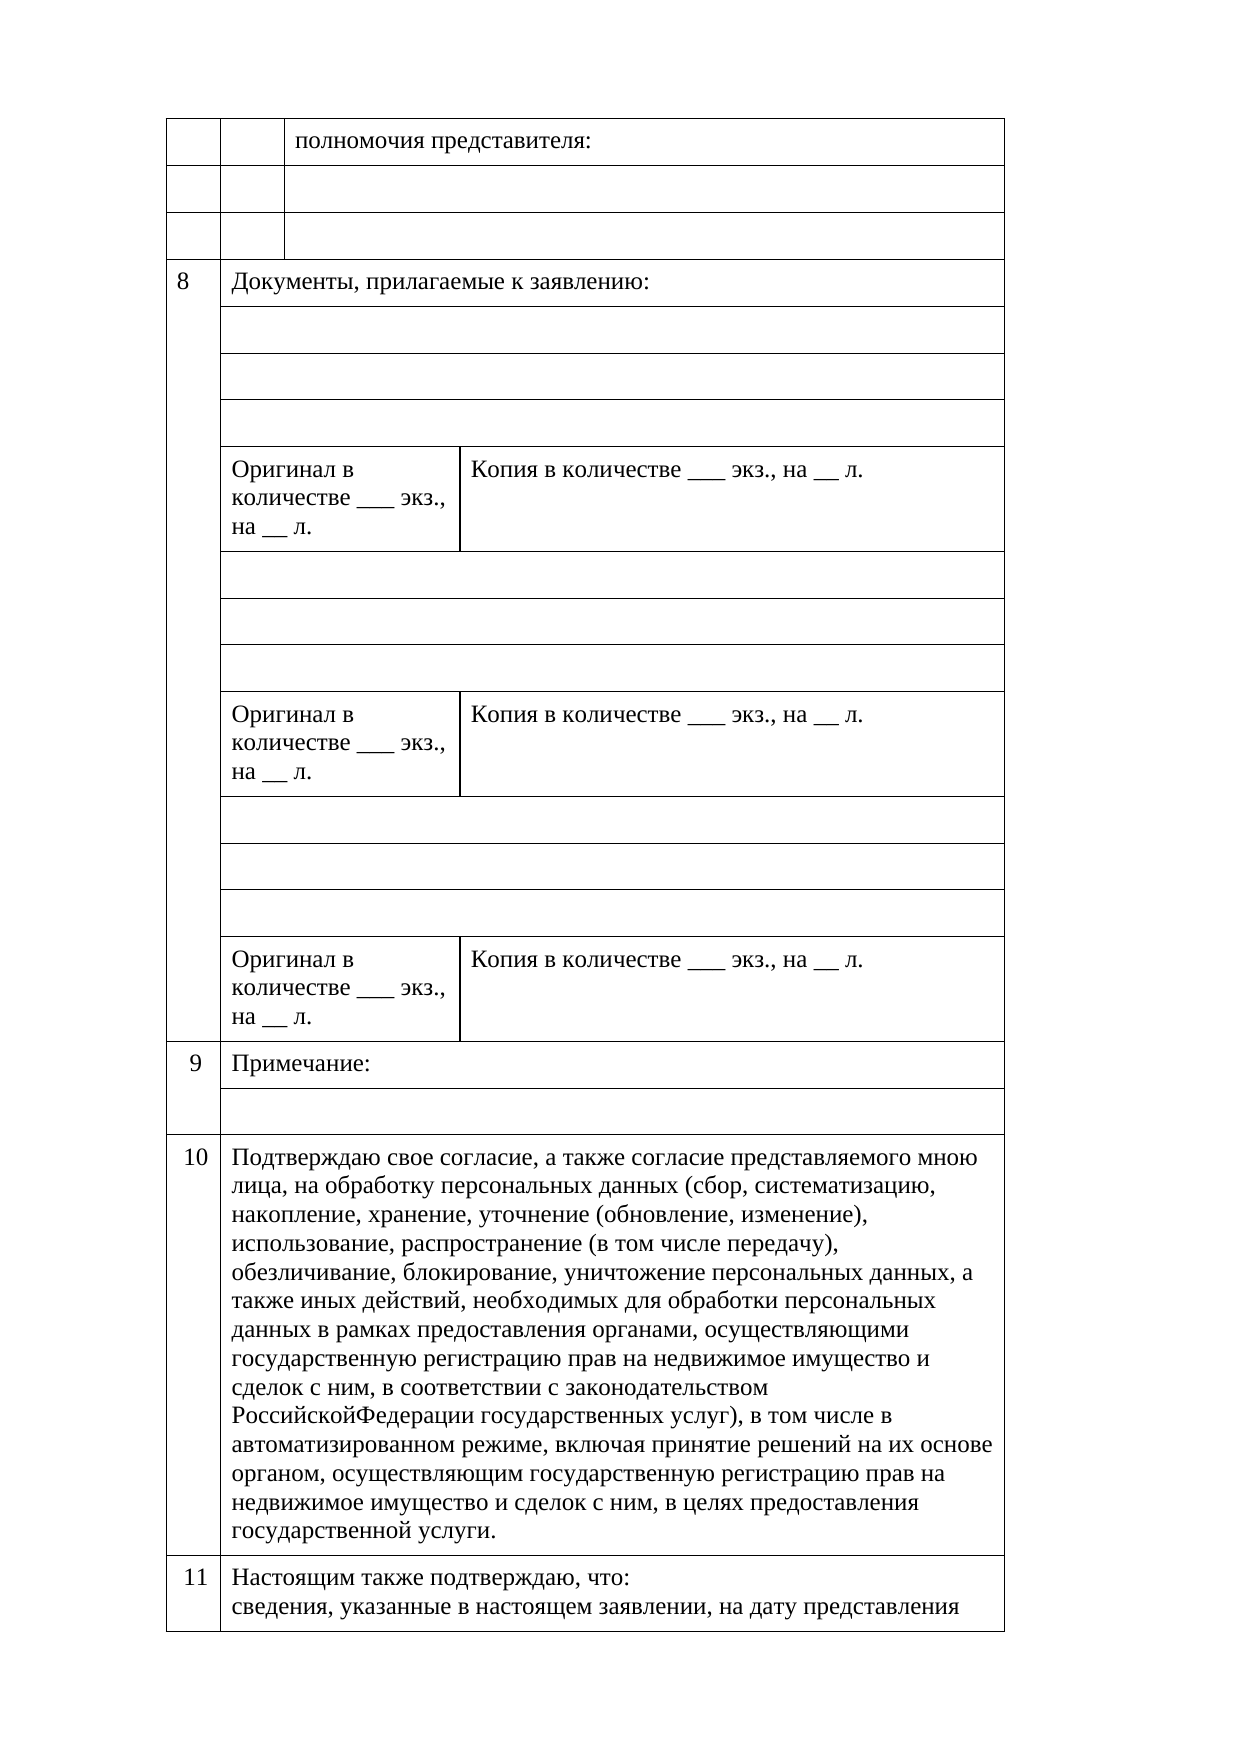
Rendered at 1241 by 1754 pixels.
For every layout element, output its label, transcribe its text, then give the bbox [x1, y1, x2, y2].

table_cell [285, 166, 1004, 212]
table_cell [221, 599, 1004, 644]
table_cell 10 [167, 1135, 220, 1555]
table_cell [221, 119, 284, 165]
table_cell [221, 552, 1004, 597]
table_cell Оригинал в количестве ___ экз., на __ л. [221, 937, 459, 1041]
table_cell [285, 119, 1004, 165]
table_cell Копия в количестве ___ экз., на __ л. [461, 937, 1004, 1041]
table_cell [221, 400, 1004, 446]
table_cell [167, 213, 220, 259]
table_cell [221, 307, 1004, 352]
table_cell Оригинал в количестве ___ экз., на __ л. [221, 447, 459, 551]
table_cell [167, 119, 220, 165]
table_cell 8 [167, 260, 220, 1041]
table_cell [221, 797, 1004, 842]
table_cell [221, 890, 1004, 936]
table_cell [221, 844, 1004, 889]
table_cell Копия в количестве ___ экз., на __ л. [461, 447, 1004, 551]
table_cell Подтверждаю свое согласие, а также согласие представляемого мною лица, на обработку персональных данных (сбор, систематизацию, накопление, хранение, уточнение (обновление, изменение), использование, распространение (в том числе передачу), обезличивание, блокирование, уничтожение персональных данных, а также иных действий, необходимых для обработки персональных данных в рамках предоставления органами, осуществляющими государственную регистрацию прав на недвижимое имущество и сделок с ним, в соответствии с законодательством РоссийскойФедерации государственных услуг), в том числе в автоматизированном режиме, включая принятие решений на их основе органом, осуществляющим государственную регистрацию прав на недвижимое имущество и сделок с ним, в целях предоставления государственной услуги. [221, 1135, 1004, 1555]
table_cell [221, 354, 1004, 399]
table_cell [221, 1556, 1004, 1631]
table_cell [285, 213, 1004, 259]
table_cell Документы, прилагаемые к заявлению: [221, 260, 1004, 306]
table_cell [221, 1089, 1004, 1134]
table_cell Примечание: [221, 1042, 1004, 1087]
table_cell [167, 166, 220, 212]
table_cell [221, 166, 284, 212]
table_cell [221, 645, 1004, 691]
table_cell Оригинал в количестве ___ экз., на __ л. [221, 692, 459, 796]
table_cell Копия в количестве ___ экз., на __ л. [461, 692, 1004, 796]
table_cell 11 [167, 1556, 220, 1631]
table_cell [221, 213, 284, 259]
table_cell 9 [167, 1042, 220, 1134]
